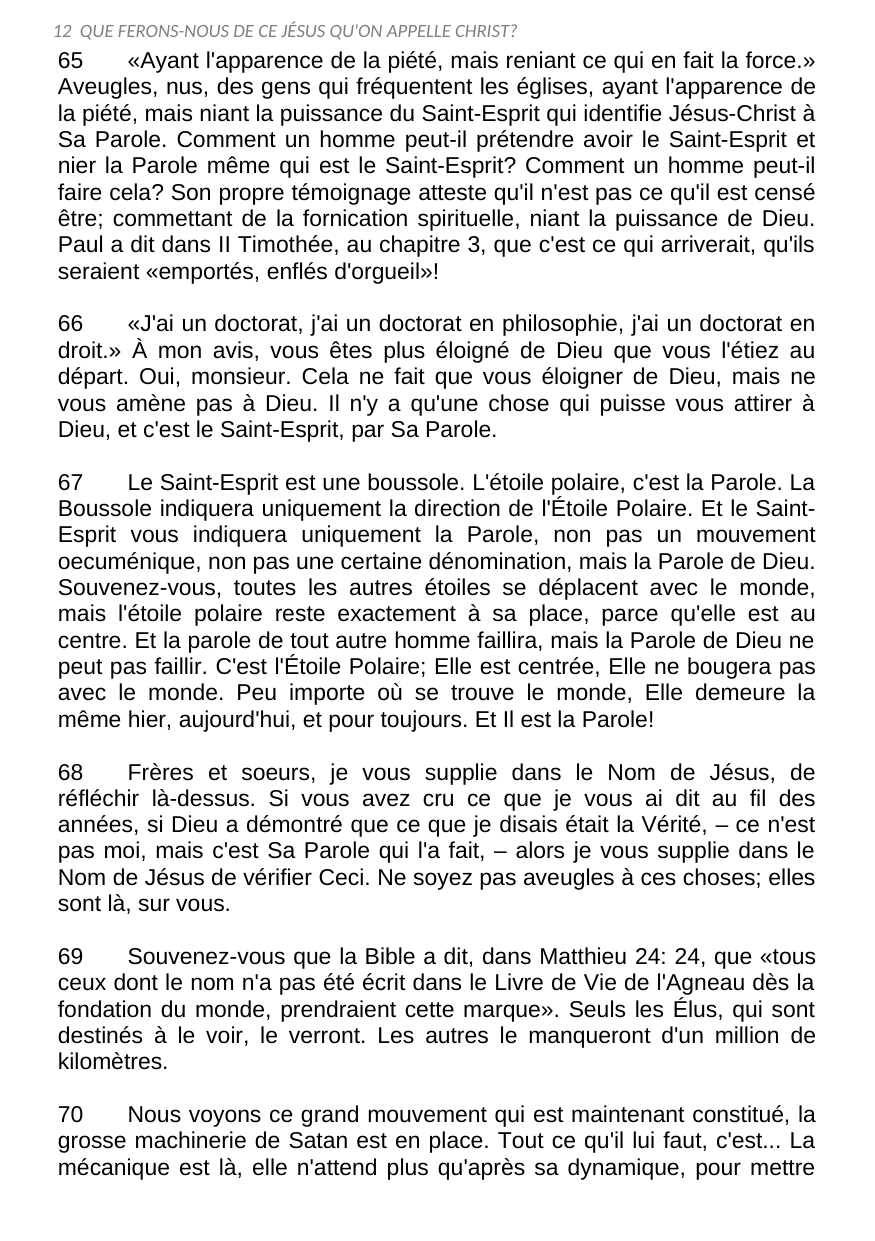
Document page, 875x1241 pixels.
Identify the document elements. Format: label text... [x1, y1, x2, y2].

text 69 Souvenez-vous que la Bible a dit, dans Matthieu 24: 24, que «tous ceux dont le nom n'a pas été écrit dans le Livre de Vie de l'Agneau dès la fondation du monde, prendraient cette marque». Seuls les Élus, qui sont destinés à le voir, le verront. Les autres le manqueront d'un million de kilomètres. [58, 943, 816, 1075]
text 68 Frères et soeurs, je vous supplie dans le Nom de Jésus, de réfléchir là-dessus. Si vous avez cru ce que je vous ai dit au fil des années, si Dieu a démontré que ce que je disais était la Vérité, – ce n'est pas moi, mais c'est Sa Parole qui l'a fait, – alors je vous supplie dans le Nom de Jésus de vérifier Ceci. Ne soyez pas aveugles à ces choses; elles sont là, sur vous. [58, 758, 816, 917]
text 67 Le Saint-Esprit est une boussole. L'étoile polaire, c'est la Parole. La Boussole indiquera uniquement la direction de l'Étoile Polaire. Et le Saint-Esprit vous indiquera uniquement la Parole, non pas un mouvement oecuménique, non pas une certaine dénomination, mais la Parole de Dieu. Souvenez-vous, toutes les autres étoiles se déplacent avec le monde, mais l'étoile polaire reste exactement à sa place, parce qu'elle est au centre. Et la parole de tout autre homme faillira, mais la Parole de Dieu ne peut pas faillir. C'est l'Étoile Polaire; Elle est centrée, Elle ne bougera pas avec le monde. Peu importe où se trouve le monde, Elle demeure la même hier, aujourd'hui, et pour toujours. Et Il est la Parole! [58, 468, 816, 732]
text 66 «J'ai un doctorat, j'ai un doctorat en philosophie, j'ai un doctorat en droit.» À mon avis, vous êtes plus éloigné de Dieu que vous l'étiez au départ. Oui, monsieur. Cela ne fait que vous éloigner de Dieu, mais ne vous amène pas à Dieu. Il n'y a qu'une chose qui puisse vous attirer à Dieu, et c'est le Saint-Esprit, par Sa Parole. [58, 310, 816, 442]
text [58, 1101, 816, 1180]
text 65 «Ayant l'apparence de la piété, mais reniant ce qui en fait la force.» Aveugles, nus, des gens qui fréquentent les églises, ayant l'apparence de la piété, mais niant la puissance du Saint-Esprit qui identifie Jésus-Christ à Sa Parole. Comment un homme peut-il prétendre avoir le Saint-Esprit et nier la Parole même qui est le Saint-Esprit? Comment un homme peut-il faire cela? Son propre témoignage atteste qu'il n'est pas ce qu'il est censé être; commettant de la fornication spirituelle, niant la puissance de Dieu. Paul a dit dans II Timothée, au chapitre 3, que c'est ce qui arriverait, qu'ils seraient «emportés, enflés d'orgueil»! [58, 47, 816, 284]
